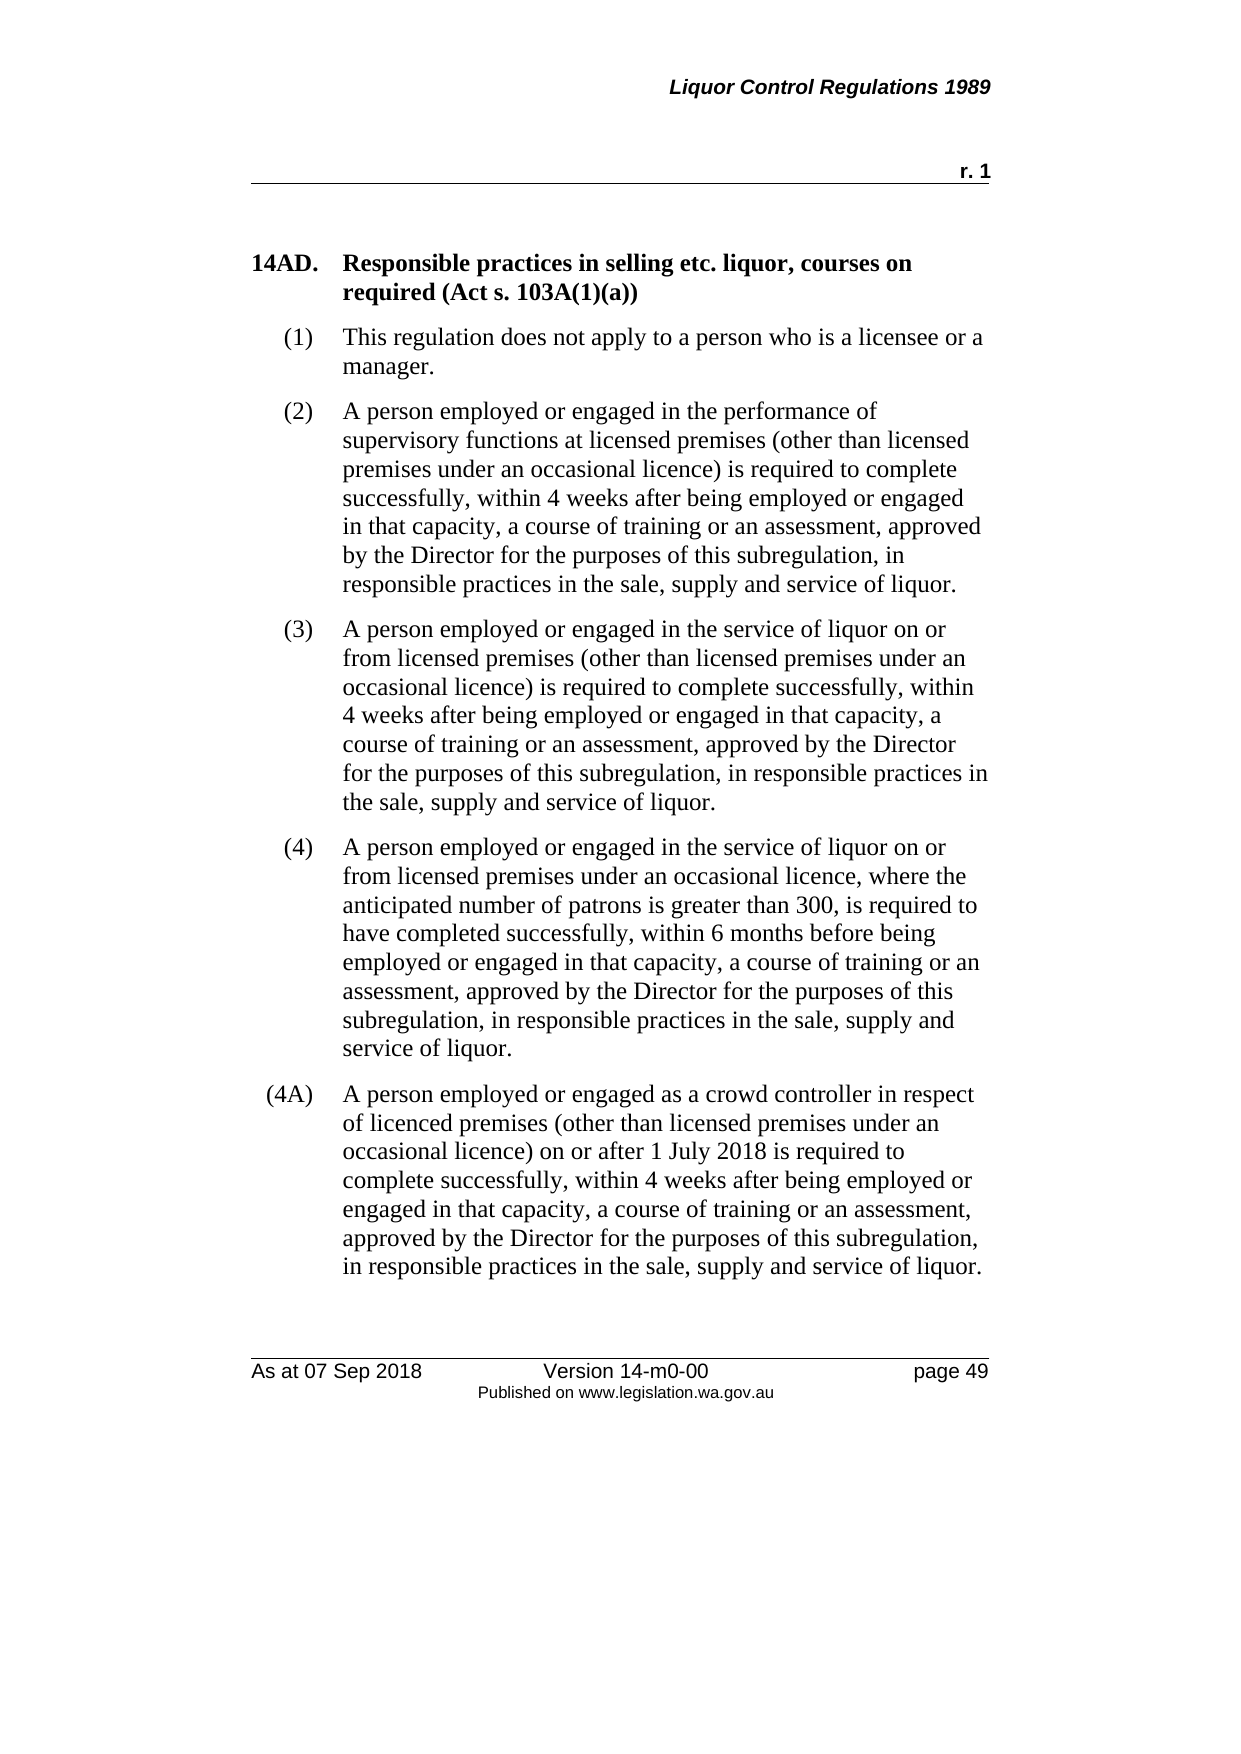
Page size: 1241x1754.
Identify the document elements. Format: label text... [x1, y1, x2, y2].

text (4) A person employed or engaged in the service of liquor on or from licensed premises under an occasional licence, where the anticipated number of patrons is greater than 300, is required to have completed successfully, within 6 months before being employed or engaged in that capacity, a course of training or an assessment, approved by the Director for the purposes of this subregulation, in responsible practices in the sale, supply and service of liquor. [251, 832, 989, 1062]
text (2) A person employed or engaged in the performance of supervisory functions at licensed premises (other than licensed premises under an occasional licence) is required to complete successfully, within 4 weeks after being employed or engaged in that capacity, a course of training or an assessment, approved by the Director for the purposes of this subregulation, in responsible practices in the sale, supply and service of liquor. [251, 396, 989, 598]
text (3) A person employed or engaged in the service of liquor on or from licensed premises (other than licensed premises under an occasional licence) is required to complete successfully, within 4 weeks after being employed or engaged in that capacity, a course of training or an assessment, approved by the Director for the purposes of this subregulation, in responsible practices in the sale, supply and service of liquor. [251, 614, 989, 816]
subtitle 14AD. Responsible practices in selling etc. liquor, courses on required (Act s. 103A(1)(a)) [251, 248, 989, 306]
text (4A) A person employed or engaged as a crowd controller in respect of licenced premises (other than licensed premises under an occasional licence) on or after 1 July 2018 is required to complete successfully, within 4 weeks after being employed or engaged in that capacity, a course of training or an assessment, approved by the Director for the purposes of this subregulation, in responsible practices in the sale, supply and service of liquor. [251, 1079, 989, 1280]
text (1) This regulation does not apply to a person who is a licensee or a manager. [251, 322, 989, 380]
